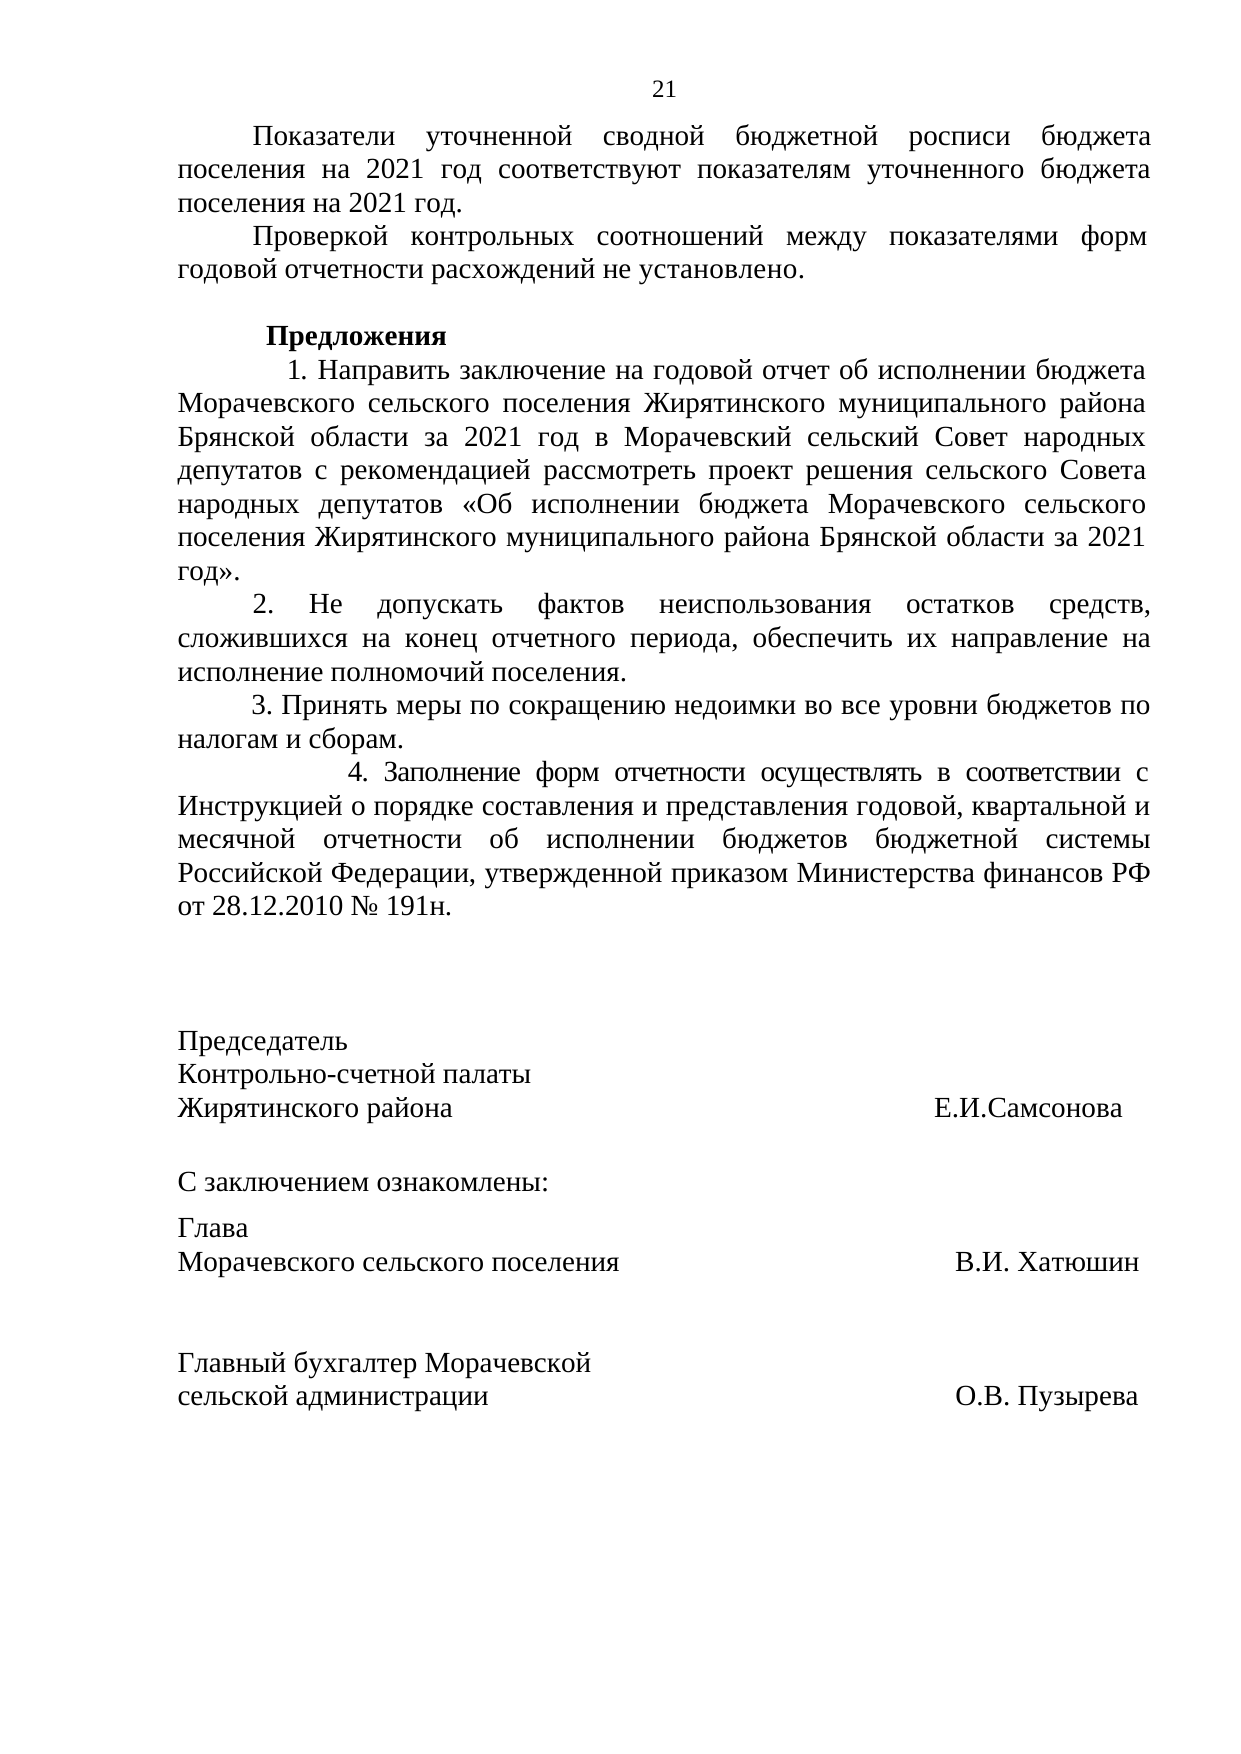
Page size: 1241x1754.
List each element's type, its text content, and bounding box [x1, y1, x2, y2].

text сельской администрации О.В. Пузырева [177, 1378, 1152, 1412]
text 2. Не допускать фактов неиспользования остатков средств, сложившихся на конец отчетного периода, обеспечить их направление на исполнение полномочий поселения. [177, 587, 1152, 687]
text С заключением ознакомлены: [177, 1164, 1152, 1198]
text Предложения [177, 318, 1152, 352]
text 1. Направить заключение на годовой отчет об исполнении бюджета Морачевского сельского поселения Жирятинского муниципального района Брянской области за 2021 год в Морачевский сельский Совет народных депутатов с рекомендацией рассмотреть проект решения сельского Совета народных депутатов «Об исполнении бюджета Морачевского сельского поселения Жирятинского муниципального района Брянской области за 2021 год». [177, 352, 1147, 587]
text Морачевского сельского поселения В.И. Хатюшин [177, 1244, 1152, 1278]
text Жирятинского района Е.И.Самсонова [177, 1090, 1152, 1123]
text Контрольно-счетной палаты [177, 1056, 1152, 1090]
text Главный бухгалтер Морачевской [177, 1345, 1152, 1378]
text Проверкой контрольных соотношений между показателями форм годовой отчетности расхождений не установлено. [177, 219, 1148, 285]
text Председатель [177, 1023, 1152, 1056]
text 4. Заполнение форм отчетности осуществлять в соответствии с Инструкцией о порядке составления и представления годовой, квартальной и месячной отчетности об исполнении бюджетов бюджетной системы Российской Федерации, утвержденной приказом Министерства финансов РФ от 28.12.2010 № 191н. [177, 754, 1152, 922]
text 3. Принять меры по сокращению недоимки во все уровни бюджетов по налогам и сборам. [177, 687, 1152, 754]
text Глава [177, 1211, 1152, 1244]
text Показатели уточненной сводной бюджетной росписи бюджета поселения на 2021 год соответствуют показателям уточненного бюджета поселения на 2021 год. [177, 118, 1152, 219]
